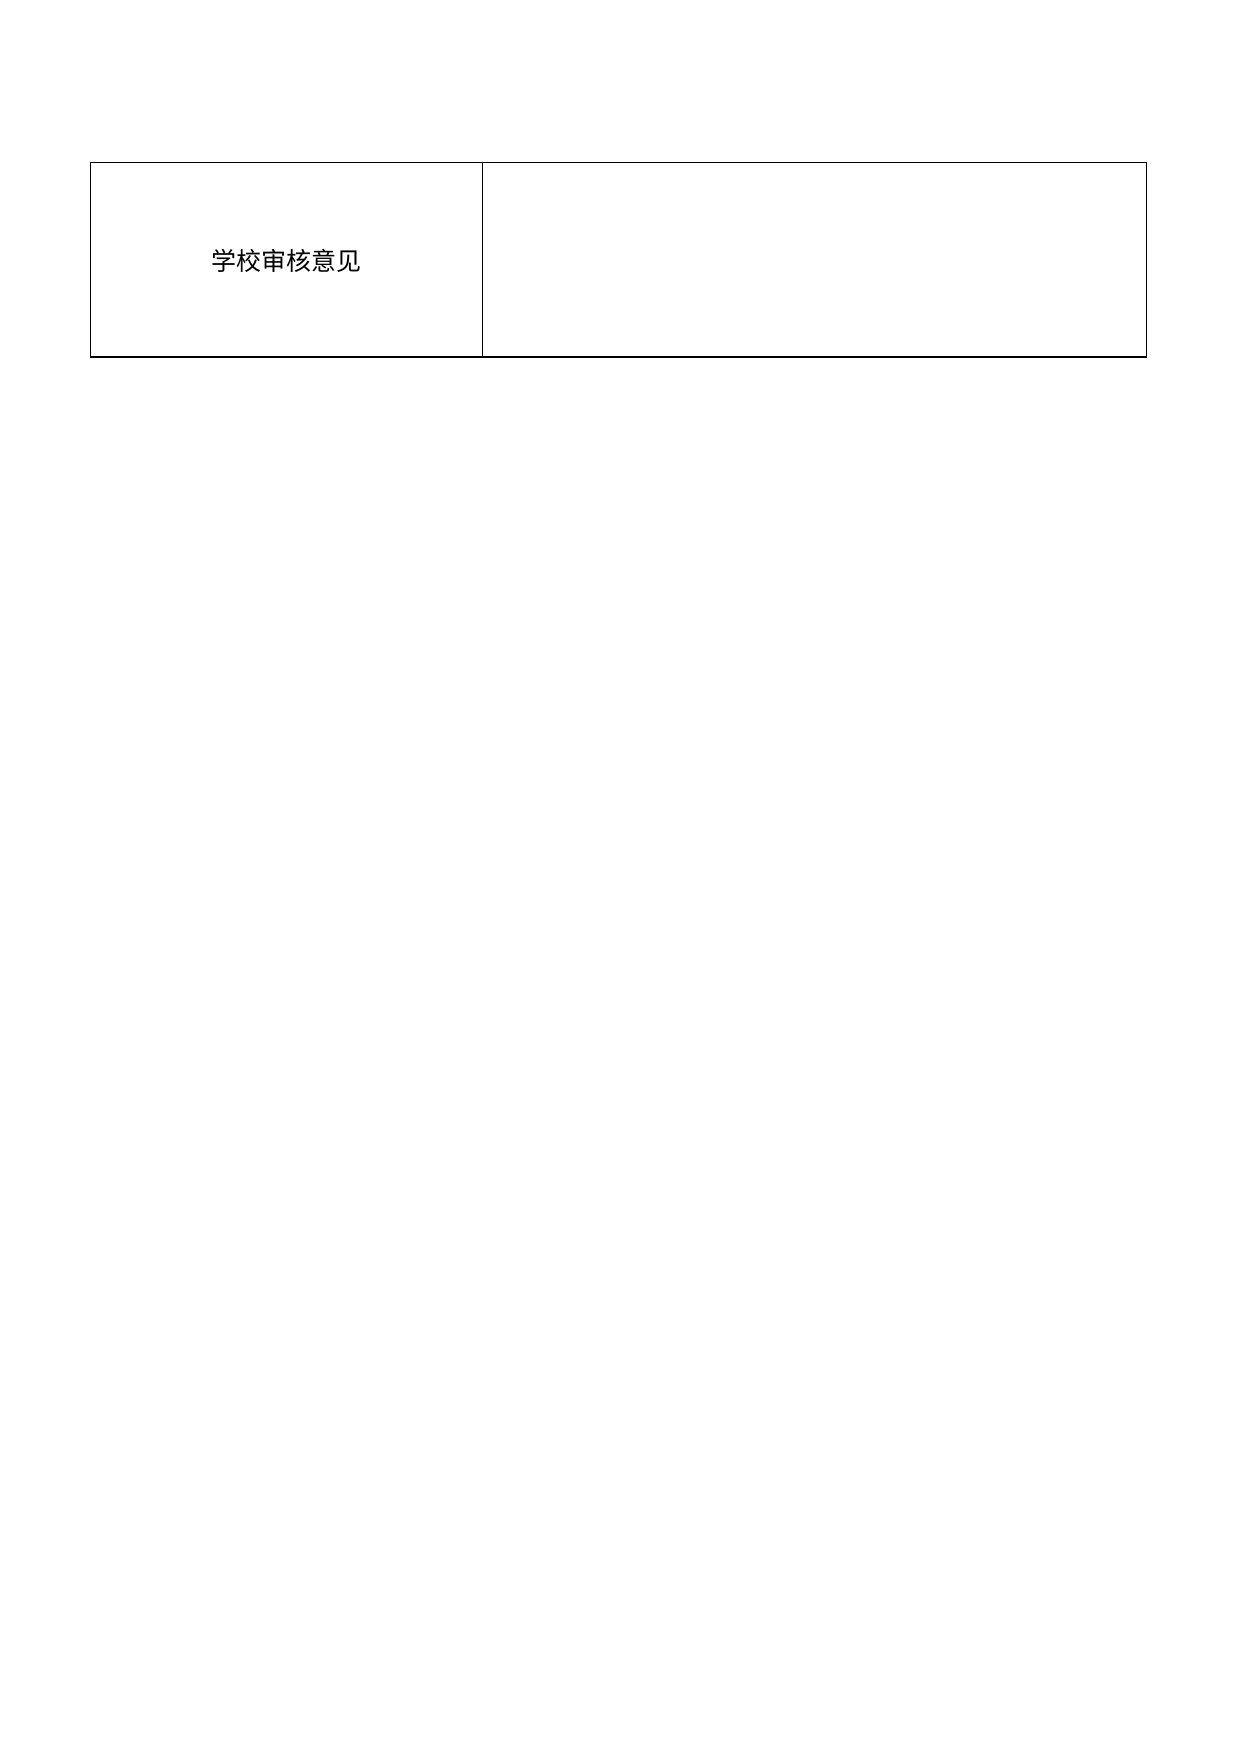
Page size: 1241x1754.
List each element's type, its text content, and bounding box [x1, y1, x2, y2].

table_cell 学校审核意见 [91, 163, 482, 356]
table_cell [483, 163, 1146, 356]
